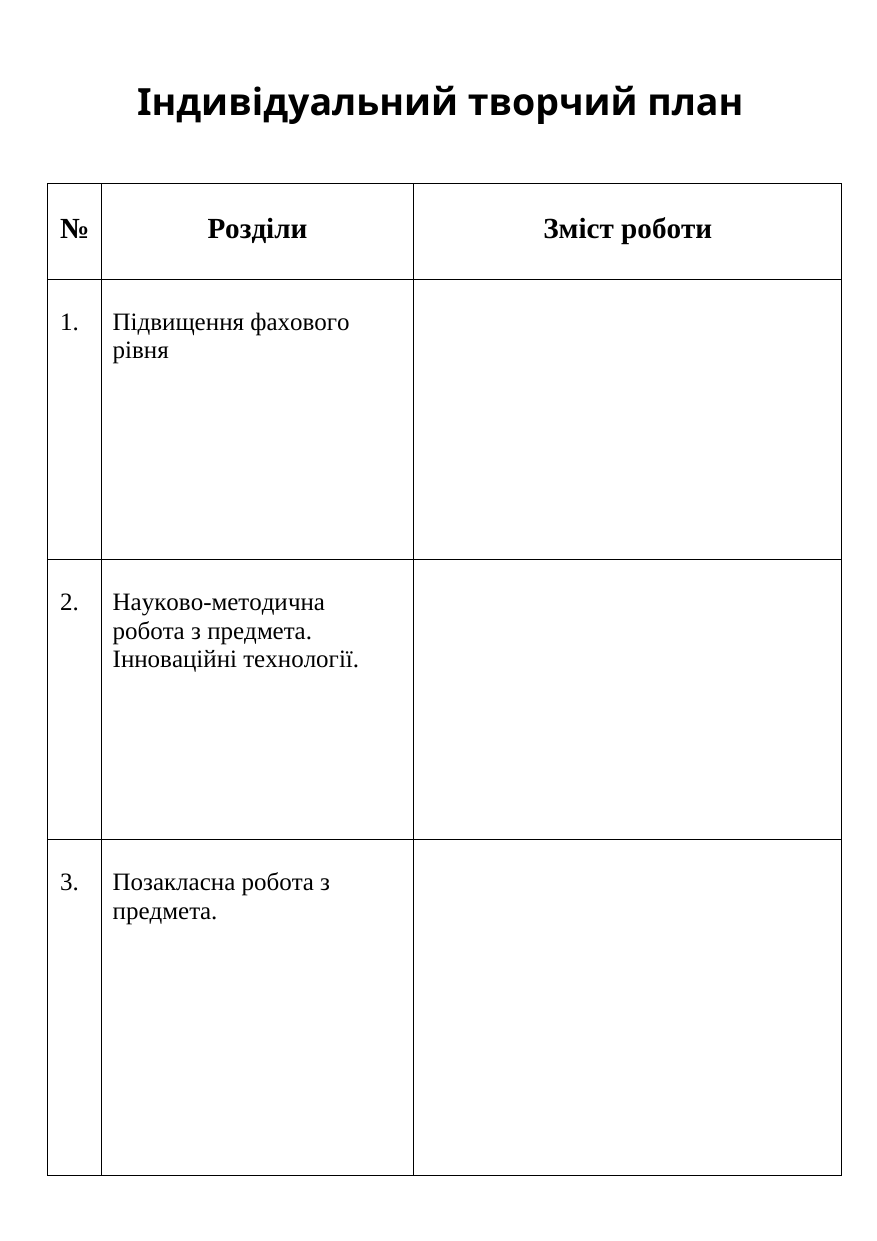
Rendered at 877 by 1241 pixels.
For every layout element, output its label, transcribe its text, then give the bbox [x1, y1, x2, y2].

table_cell [414, 560, 841, 839]
table_cell Науково-методична робота з предмета. Інноваційні технології. [102, 560, 413, 839]
table_header № [48, 184, 101, 279]
table_header Зміст роботи [414, 184, 841, 279]
table_cell [414, 840, 841, 1175]
table_header Розділи [102, 184, 413, 279]
table_cell [48, 280, 101, 559]
table_cell [48, 840, 101, 1175]
text Індивідуальний творчий план [63, 76, 817, 127]
table_cell [48, 560, 101, 839]
table_cell Підвищення фахового рівня [102, 280, 413, 559]
table_cell [414, 280, 841, 559]
table_cell Позакласна робота з предмета. [102, 840, 413, 1175]
